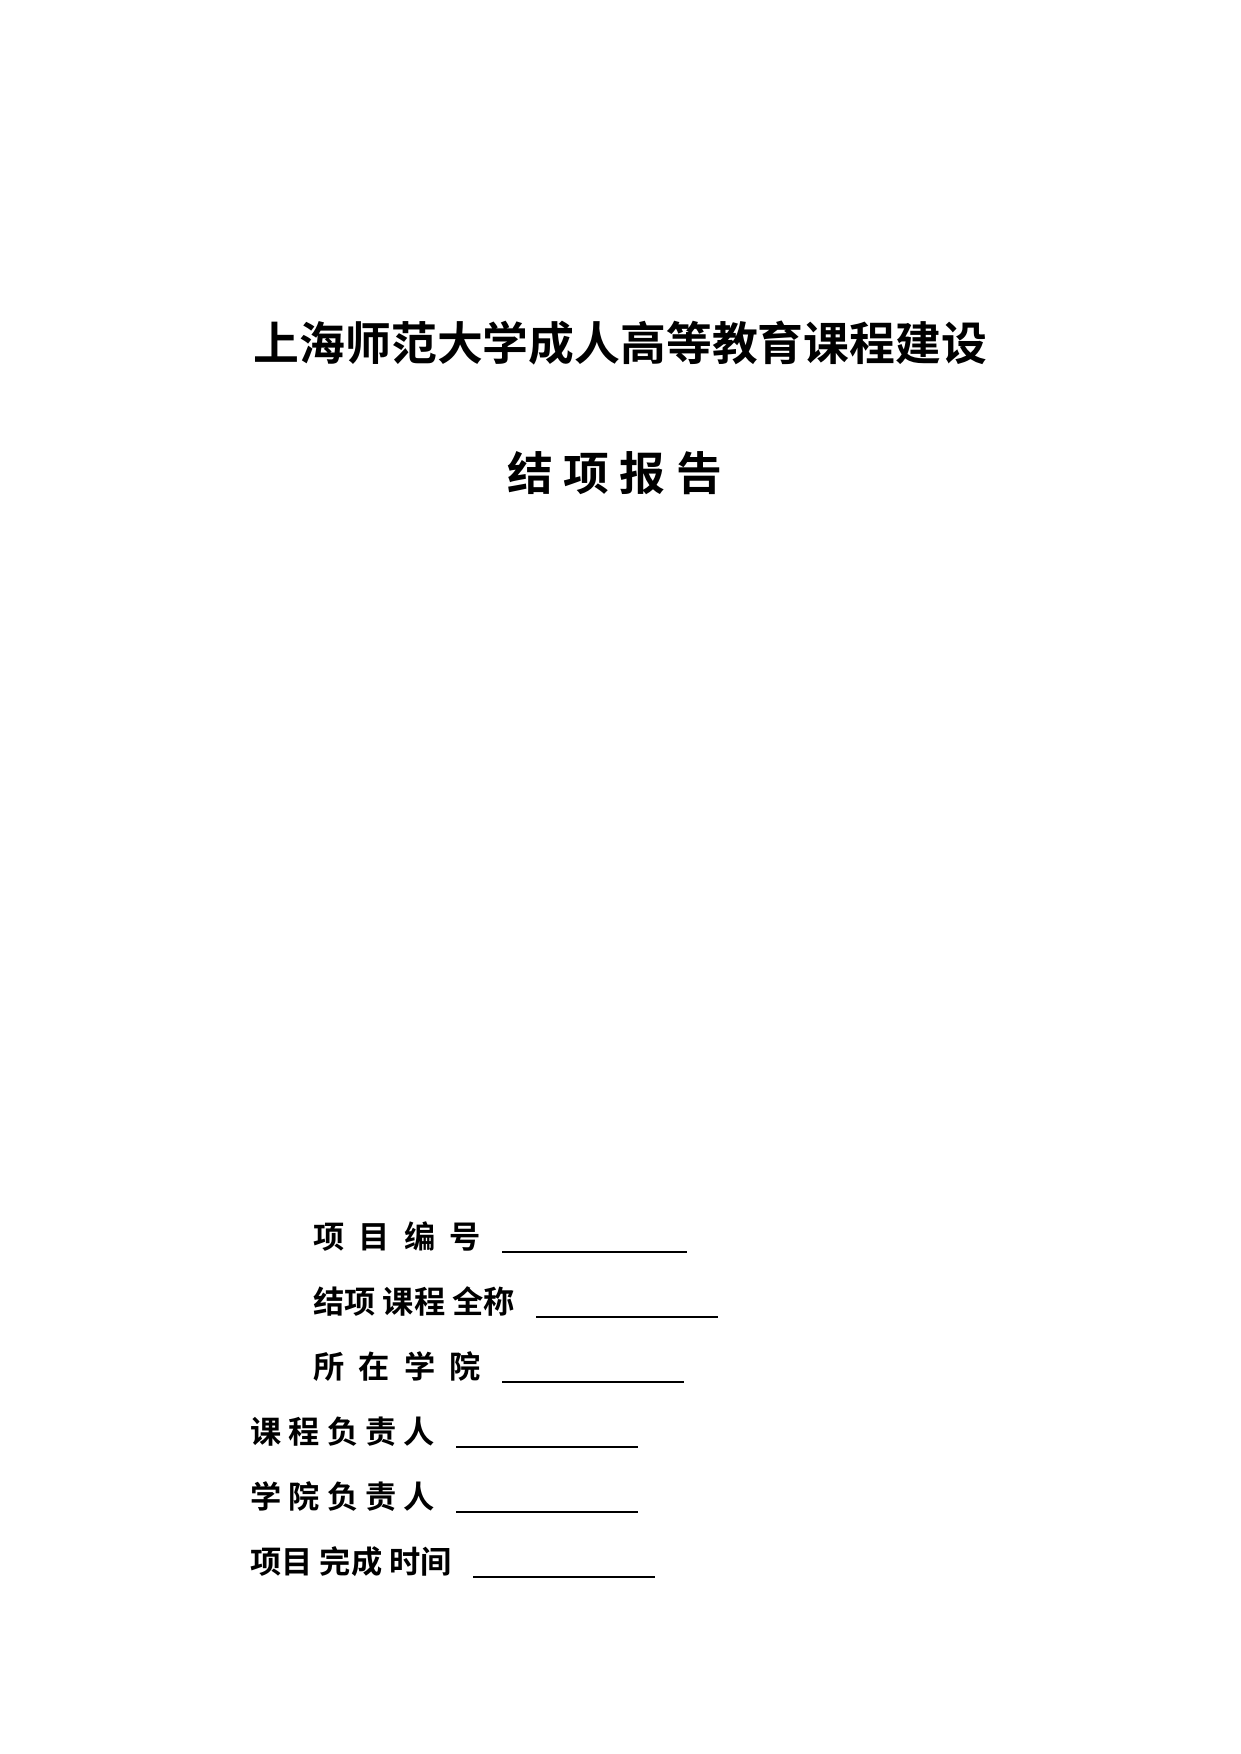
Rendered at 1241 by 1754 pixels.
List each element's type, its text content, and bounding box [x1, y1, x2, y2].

text 学 院 负 责 人 [187, 1462, 1053, 1527]
text 项目 完成 时间 [187, 1527, 1053, 1592]
text 结项 课程 全称 [187, 1267, 1053, 1332]
text 所 在 学 院 [187, 1332, 1053, 1397]
text 上海师范大学成人高等教育课程建设 [187, 292, 1053, 389]
text 结 项 报 告 [187, 422, 1053, 519]
text 项 目 编 号 [187, 1202, 1053, 1267]
text 课 程 负 责 人 [187, 1397, 1053, 1462]
